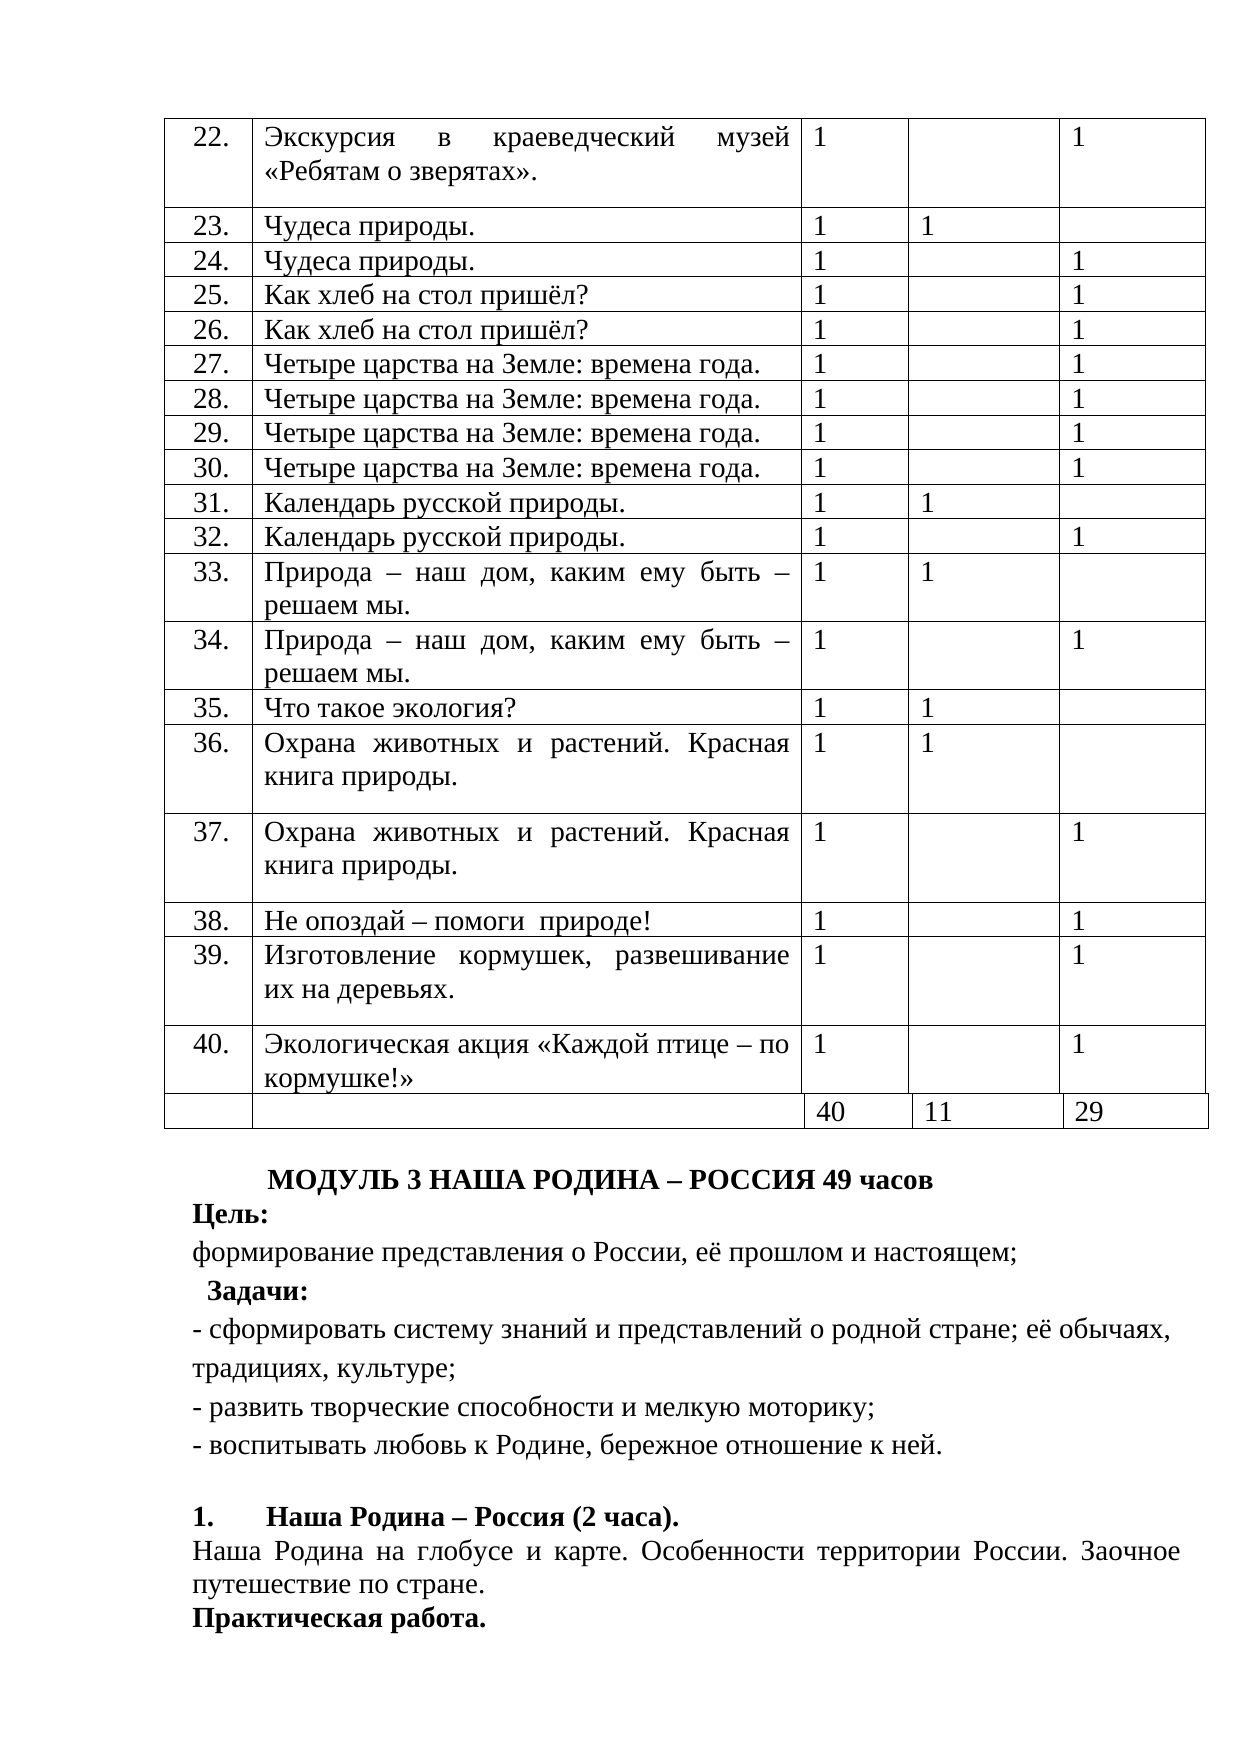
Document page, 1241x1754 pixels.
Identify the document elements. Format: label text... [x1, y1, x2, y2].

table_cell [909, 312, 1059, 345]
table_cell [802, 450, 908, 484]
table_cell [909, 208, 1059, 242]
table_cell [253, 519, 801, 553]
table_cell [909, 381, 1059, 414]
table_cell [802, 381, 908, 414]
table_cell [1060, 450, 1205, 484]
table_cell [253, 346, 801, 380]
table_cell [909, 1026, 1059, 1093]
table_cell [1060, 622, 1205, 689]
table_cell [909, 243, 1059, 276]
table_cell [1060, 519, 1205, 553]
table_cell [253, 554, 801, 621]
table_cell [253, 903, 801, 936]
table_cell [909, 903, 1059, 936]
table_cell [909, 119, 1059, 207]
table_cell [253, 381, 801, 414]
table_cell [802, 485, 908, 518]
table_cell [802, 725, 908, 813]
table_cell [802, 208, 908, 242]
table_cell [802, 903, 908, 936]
list Практическая работа. [192, 1600, 1181, 1633]
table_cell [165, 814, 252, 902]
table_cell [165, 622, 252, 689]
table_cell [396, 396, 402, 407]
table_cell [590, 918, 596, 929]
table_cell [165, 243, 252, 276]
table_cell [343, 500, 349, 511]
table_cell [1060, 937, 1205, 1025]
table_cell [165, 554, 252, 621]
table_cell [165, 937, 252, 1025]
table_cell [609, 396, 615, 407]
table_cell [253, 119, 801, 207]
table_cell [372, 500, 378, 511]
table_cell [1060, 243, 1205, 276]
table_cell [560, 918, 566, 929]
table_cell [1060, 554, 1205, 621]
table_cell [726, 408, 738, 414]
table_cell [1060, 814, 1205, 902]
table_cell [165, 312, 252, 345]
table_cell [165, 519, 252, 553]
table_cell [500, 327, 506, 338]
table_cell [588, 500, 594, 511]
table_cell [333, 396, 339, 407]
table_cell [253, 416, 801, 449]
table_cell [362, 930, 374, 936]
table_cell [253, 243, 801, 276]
text Задачи: [192, 1273, 1181, 1307]
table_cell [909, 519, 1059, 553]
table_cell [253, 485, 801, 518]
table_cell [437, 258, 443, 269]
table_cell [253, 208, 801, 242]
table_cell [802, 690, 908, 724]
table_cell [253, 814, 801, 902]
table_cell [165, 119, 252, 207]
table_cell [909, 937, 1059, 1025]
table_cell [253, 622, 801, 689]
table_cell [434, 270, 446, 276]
text - воспитывать любовь к Родине, бережное отношение к ней. [192, 1427, 1181, 1461]
text - развить творческие способности и мелкую моторику; [192, 1389, 1181, 1422]
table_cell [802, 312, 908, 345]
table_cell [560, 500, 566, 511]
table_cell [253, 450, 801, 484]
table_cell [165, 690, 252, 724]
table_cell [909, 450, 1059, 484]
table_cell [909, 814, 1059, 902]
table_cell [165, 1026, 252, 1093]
list МОДУЛЬ 3 НАША РОДИНА – РОССИЯ 49 часов [267, 1162, 1181, 1196]
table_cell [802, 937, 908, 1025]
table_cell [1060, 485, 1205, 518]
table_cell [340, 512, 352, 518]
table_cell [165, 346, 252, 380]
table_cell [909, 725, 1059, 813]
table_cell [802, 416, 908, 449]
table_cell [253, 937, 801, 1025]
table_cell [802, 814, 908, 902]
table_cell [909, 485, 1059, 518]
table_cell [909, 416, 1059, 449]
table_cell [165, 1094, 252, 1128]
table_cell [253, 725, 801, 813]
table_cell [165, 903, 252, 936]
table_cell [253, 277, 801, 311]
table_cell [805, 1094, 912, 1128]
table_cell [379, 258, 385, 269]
list Наша Родина – Россия (2 часа). [192, 1499, 1181, 1533]
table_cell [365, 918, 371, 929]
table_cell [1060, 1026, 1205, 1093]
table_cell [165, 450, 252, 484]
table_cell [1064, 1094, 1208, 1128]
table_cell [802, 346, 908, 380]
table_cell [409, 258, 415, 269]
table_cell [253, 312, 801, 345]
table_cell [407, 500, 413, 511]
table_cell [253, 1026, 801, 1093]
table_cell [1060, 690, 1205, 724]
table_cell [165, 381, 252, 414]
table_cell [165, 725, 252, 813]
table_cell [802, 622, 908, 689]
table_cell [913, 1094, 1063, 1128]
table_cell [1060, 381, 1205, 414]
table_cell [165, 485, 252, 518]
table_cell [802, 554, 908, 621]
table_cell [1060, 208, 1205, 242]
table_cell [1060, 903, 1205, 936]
list Наша Родина на глобусе и карте. Особенности территории России. Заочное путешествие по стране. [192, 1533, 1181, 1600]
text - сформировать систему знаний и представлений о родной стране; её обычаях, традициях, культуре; [192, 1312, 1181, 1384]
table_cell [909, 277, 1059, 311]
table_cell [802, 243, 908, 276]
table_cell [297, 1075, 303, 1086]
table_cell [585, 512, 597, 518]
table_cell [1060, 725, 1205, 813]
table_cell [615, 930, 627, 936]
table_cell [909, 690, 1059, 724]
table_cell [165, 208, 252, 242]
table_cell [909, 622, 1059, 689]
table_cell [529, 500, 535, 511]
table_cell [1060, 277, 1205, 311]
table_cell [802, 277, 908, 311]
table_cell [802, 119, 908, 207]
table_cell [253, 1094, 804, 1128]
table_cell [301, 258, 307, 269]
text Цель: [192, 1196, 1181, 1229]
text формирование представления о России, её прошлом и настоящем; [192, 1234, 1181, 1268]
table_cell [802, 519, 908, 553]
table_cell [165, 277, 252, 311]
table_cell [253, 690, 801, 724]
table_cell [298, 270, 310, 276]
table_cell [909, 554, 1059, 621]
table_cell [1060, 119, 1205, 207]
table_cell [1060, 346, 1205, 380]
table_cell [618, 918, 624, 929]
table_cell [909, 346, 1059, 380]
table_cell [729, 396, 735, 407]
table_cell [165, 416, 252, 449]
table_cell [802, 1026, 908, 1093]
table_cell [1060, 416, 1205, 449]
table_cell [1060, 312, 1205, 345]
